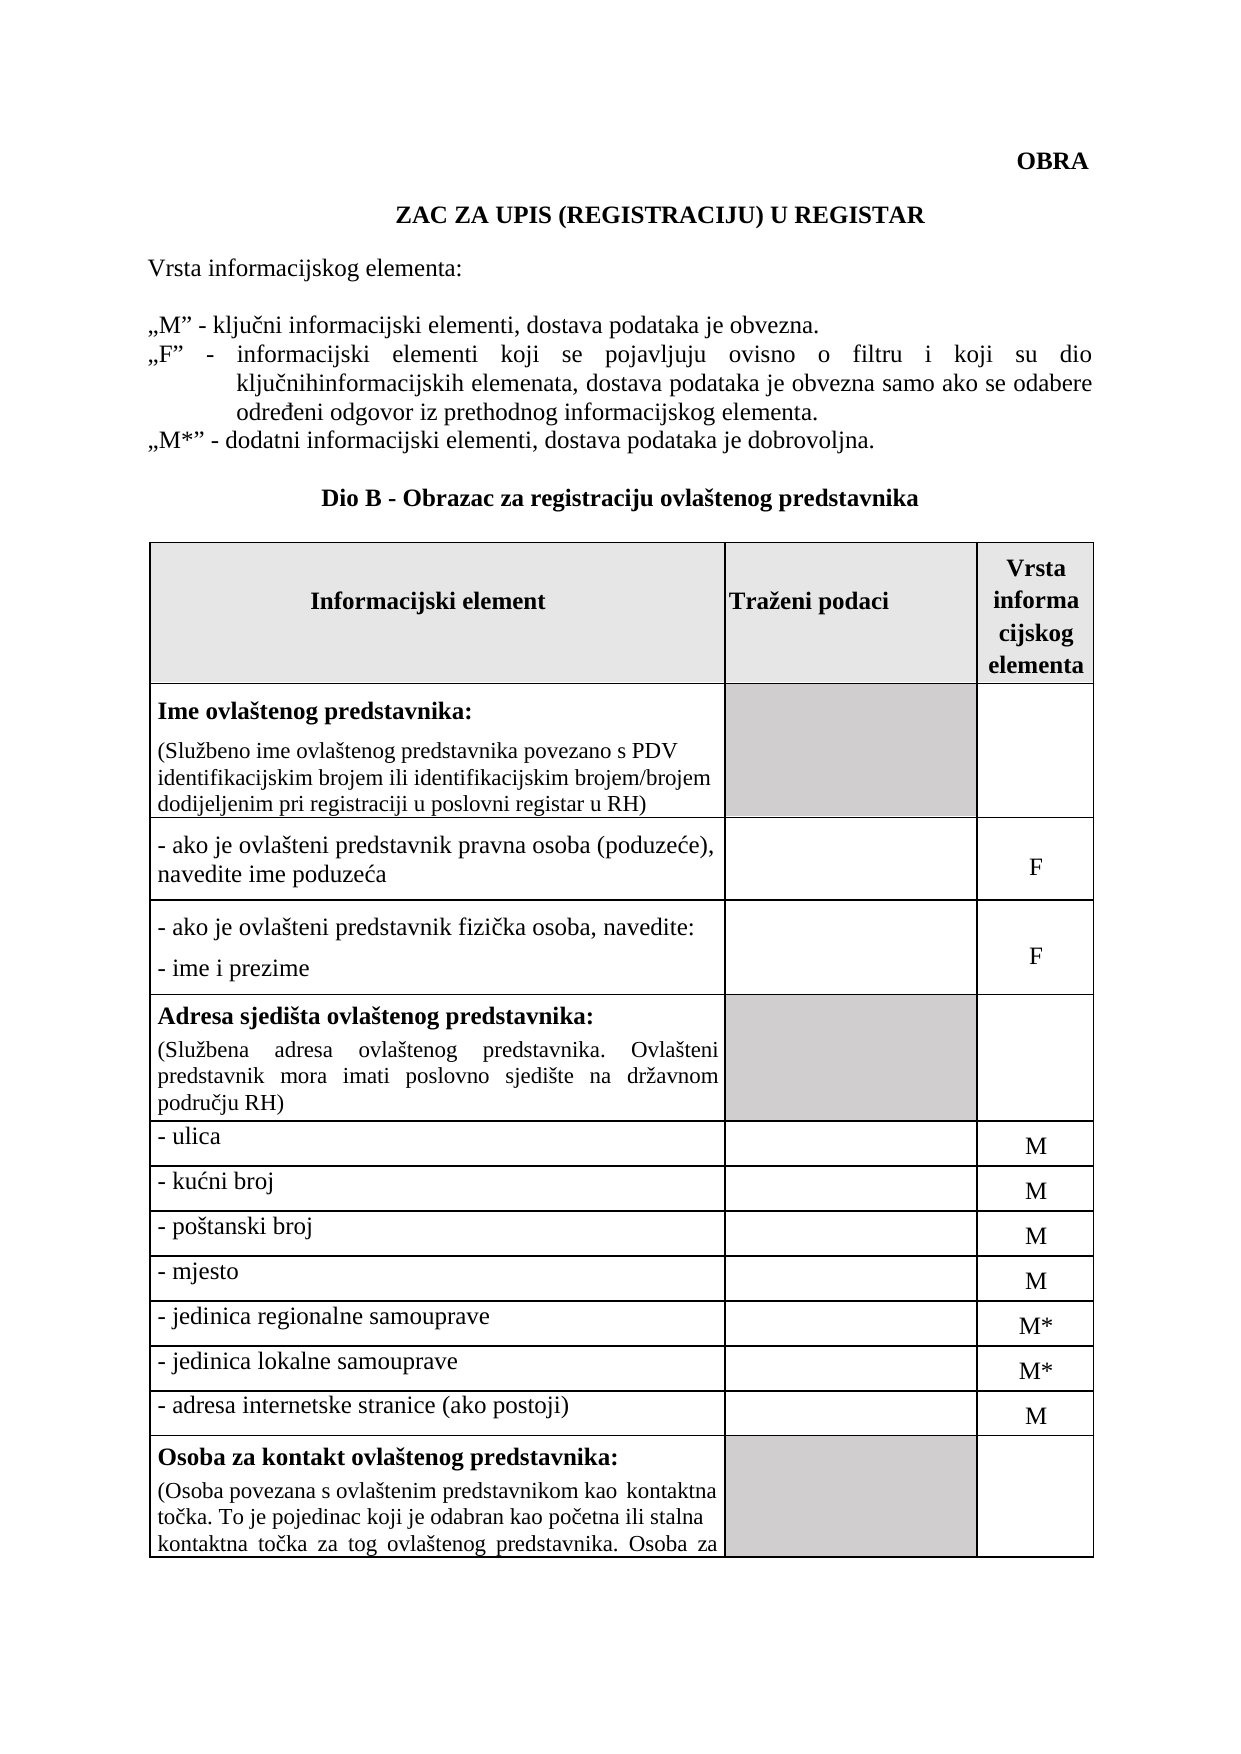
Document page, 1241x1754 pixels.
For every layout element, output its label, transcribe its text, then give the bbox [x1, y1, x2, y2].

table_cell [726, 901, 976, 994]
table_cell [726, 684, 976, 816]
table_cell [978, 1436, 1093, 1556]
table_cell M [978, 1167, 1093, 1210]
table_header Informacijski element [151, 543, 724, 682]
text „F” - informacijski elementi koji se pojavljuju ovisno o filtru i koji su dio ključnihinformacijskih elemenata, dostava podataka je obvezna samo ako se odabere određeni odgovor iz prethodnog informacijskog elementa. [147, 339, 1093, 425]
table_cell - jedinica regionalne samouprave [151, 1302, 724, 1345]
table_cell M [978, 1212, 1093, 1255]
text „M” - ključni informacijski elementi, dostava podataka je obvezna. [147, 310, 1105, 339]
table_cell Ime ovlaštenog predstavnika: (Službeno ime ovlaštenog predstavnika povezano s PDV identifikacijskim brojem ili identifikacijskim brojem/brojem dodijeljenim pri registraciji u poslovni registar u RH) [151, 684, 724, 816]
table_cell [726, 818, 976, 899]
table_cell [978, 684, 1093, 816]
table_cell [726, 1167, 976, 1210]
table_cell [726, 995, 976, 1120]
table_cell F [978, 901, 1093, 994]
table_cell [978, 995, 1093, 1120]
table_cell - kućni broj [151, 1167, 724, 1210]
text „M*” - dodatni informacijski elementi, dostava podataka je dobrovoljna. [147, 425, 1105, 454]
table_cell Adresa sjedišta ovlaštenog predstavnika: (Službena adresa ovlaštenog predstavnika. Ovlašteni predstavnik mora imati poslovno sjedište na državnom području RH) [151, 995, 724, 1120]
table_cell M [978, 1122, 1093, 1165]
table_cell - ulica [151, 1122, 724, 1165]
table_cell [726, 1302, 976, 1345]
table_cell M [978, 1392, 1093, 1435]
table_cell [726, 1392, 976, 1435]
table_cell [726, 1122, 976, 1165]
table_cell F [978, 818, 1093, 899]
table_cell Osoba za kontakt ovlaštenog predstavnika: (Osoba povezana s ovlaštenim predstavnikom kao kontaktna točka. To je pojedinac koji je odabran kao početna ili stalna kontaktna točka za tog ovlaštenog predstavnika. Osoba za [151, 1436, 724, 1556]
table_cell [726, 1347, 976, 1390]
table_header Vrsta informacijskog elementa [978, 543, 1093, 682]
table_cell M* [978, 1347, 1093, 1390]
table_cell - ako je ovlašteni predstavnik pravna osoba (poduzeće), navedite ime poduzeća [151, 818, 724, 899]
text Vrsta informacijskog elementa: [147, 254, 1105, 282]
subtitle Dio B - Obrazac za registraciju ovlaštenog predstavnika [319, 483, 921, 512]
table_cell [726, 1257, 976, 1300]
subtitle OBRAZAC ZA UPIS (REGISTRACIJU) U REGISTAR [226, 146, 1094, 228]
table_cell [726, 1436, 976, 1556]
table_cell - jedinica lokalne samouprave [151, 1347, 724, 1390]
table_header Traženi podaci [726, 543, 976, 682]
table_cell - poštanski broj [151, 1212, 724, 1255]
table_cell - adresa internetske stranice (ako postoji) [151, 1392, 724, 1435]
table_cell ako je ovlašteni predstavnik fizička osoba, navedite: ime i prezime [151, 901, 724, 994]
table_cell [726, 1212, 976, 1255]
table_cell - mjesto [151, 1257, 724, 1300]
table_cell M [978, 1257, 1093, 1300]
table_cell M* [978, 1302, 1093, 1345]
